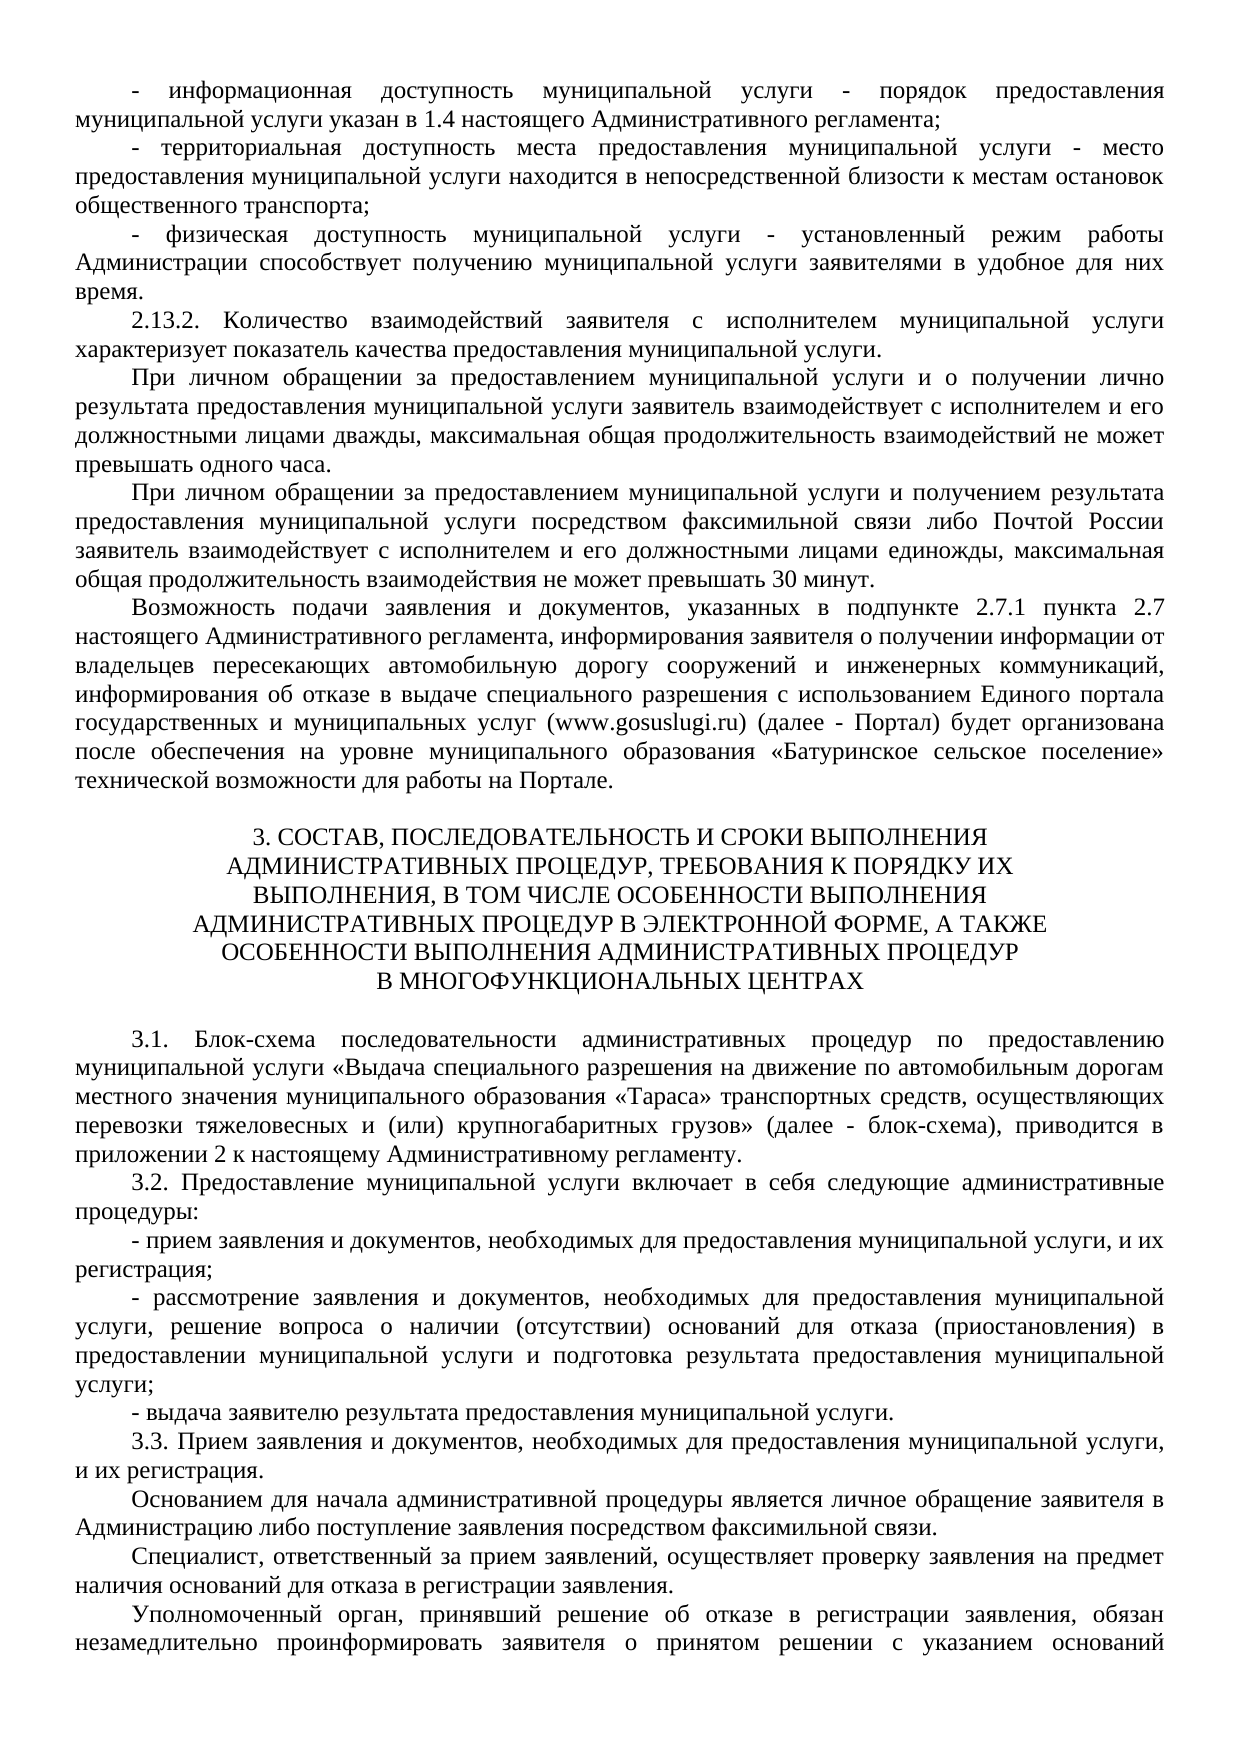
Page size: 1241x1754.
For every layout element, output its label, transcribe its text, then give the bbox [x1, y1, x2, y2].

text АДМИНИСТРАТИВНЫХ ПРОЦЕДУР В ЭЛЕКТРОННОЙ ФОРМЕ, А ТАКЖЕ [75, 909, 1165, 937]
text При личном обращении за предоставлением муниципальной услуги и получением результата предоставления муниципальной услуги посредством факсимильной связи либо Почтой России заявитель взаимодействует с исполнителем и его должностными лицами единожды, максимальная общая продолжительность взаимодействия не может превышать 30 минут. [75, 477, 1165, 592]
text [75, 1599, 1165, 1656]
text При личном обращении за предоставлением муниципальной услуги и о получении лично результата предоставления муниципальной услуги заявитель взаимодействует с исполнителем и его должностными лицами дважды, максимальная общая продолжительность взаимодействий не может превышать одного часа. [75, 362, 1165, 477]
text В МНОГОФУНКЦИОНАЛЬНЫХ ЦЕНТРАХ [75, 966, 1165, 995]
text 2.13.2. Количество взаимодействий заявителя с исполнителем муниципальной услуги характеризует показатель качества предоставления муниципальной услуги. [75, 305, 1165, 362]
text - территориальная доступность места предоставления муниципальной услуги - место предоставления муниципальной услуги находится в непосредственной близости к местам остановок общественного транспорта; [75, 132, 1165, 219]
text ВЫПОЛНЕНИЯ, В ТОМ ЧИСЛЕ ОСОБЕННОСТИ ВЫПОЛНЕНИЯ [75, 880, 1165, 909]
text 3.2. Предоставление муниципальной услуги включает в себя следующие административные процедуры: [75, 1167, 1165, 1225]
text Возможность подачи заявления и документов, указанных в подпункте 2.7.1 пункта 2.7 настоящего Административного регламента, информирования заявителя о получении информации от владельцев пересекающих автомобильную дорогу сооружений и инженерных коммуникаций, информирования об отказе в выдаче специального разрешения с использованием Единого портала государственных и муниципальных услуг (www.gosuslugi.ru) (далее - Портал) будет организована после обеспечения на уровне муниципального образования «Батуринское сельское поселение» технической возможности для работы на Портале. [75, 592, 1165, 794]
text 3.3. Прием заявления и документов, необходимых для предоставления муниципальной услуги, и их регистрация. [75, 1426, 1165, 1484]
text - прием заявления и документов, необходимых для предоставления муниципальной услуги, и их регистрация; [75, 1225, 1165, 1282]
text Основанием для начала административной процедуры является личное обращение заявителя в Администрацию либо поступление заявления посредством факсимильной связи. [75, 1484, 1165, 1541]
text Специалист, ответственный за прием заявлений, осуществляет проверку заявления на предмет наличия оснований для отказа в регистрации заявления. [75, 1541, 1165, 1599]
text 3.1. Блок-схема последовательности административных процедур по предоставлению муниципальной услуги «Выдача специального разрешения на движение по автомобильным дорогам местного значения муниципального образования «Тараса» транспортных средств, осуществляющих перевозки тяжеловесных и (или) крупногабаритных грузов» (далее - блок-схема), приводится в приложении 2 к настоящему Административному регламенту. [75, 1024, 1165, 1167]
text 3. СОСТАВ, ПОСЛЕДОВАТЕЛЬНОСТЬ И СРОКИ ВЫПОЛНЕНИЯ [75, 822, 1165, 851]
text АДМИНИСТРАТИВНЫХ ПРОЦЕДУР, ТРЕБОВАНИЯ К ПОРЯДКУ ИХ [75, 851, 1165, 880]
text - рассмотрение заявления и документов, необходимых для предоставления муниципальной услуги, решение вопроса о наличии (отсутствии) оснований для отказа (приостановления) в предоставлении муниципальной услуги и подготовка результата предоставления муниципальной услуги; [75, 1282, 1165, 1397]
text - физическая доступность муниципальной услуги - установленный режим работы Администрации способствует получению муниципальной услуги заявителями в удобное для них время. [75, 219, 1165, 305]
text ОСОБЕННОСТИ ВЫПОЛНЕНИЯ АДМИНИСТРАТИВНЫХ ПРОЦЕДУР [75, 937, 1165, 966]
text - выдача заявителю результата предоставления муниципальной услуги. [75, 1397, 1165, 1426]
text - информационная доступность муниципальной услуги - порядок предоставления муниципальной услуги указан в 1.4 настоящего Административного регламента; [75, 75, 1165, 132]
